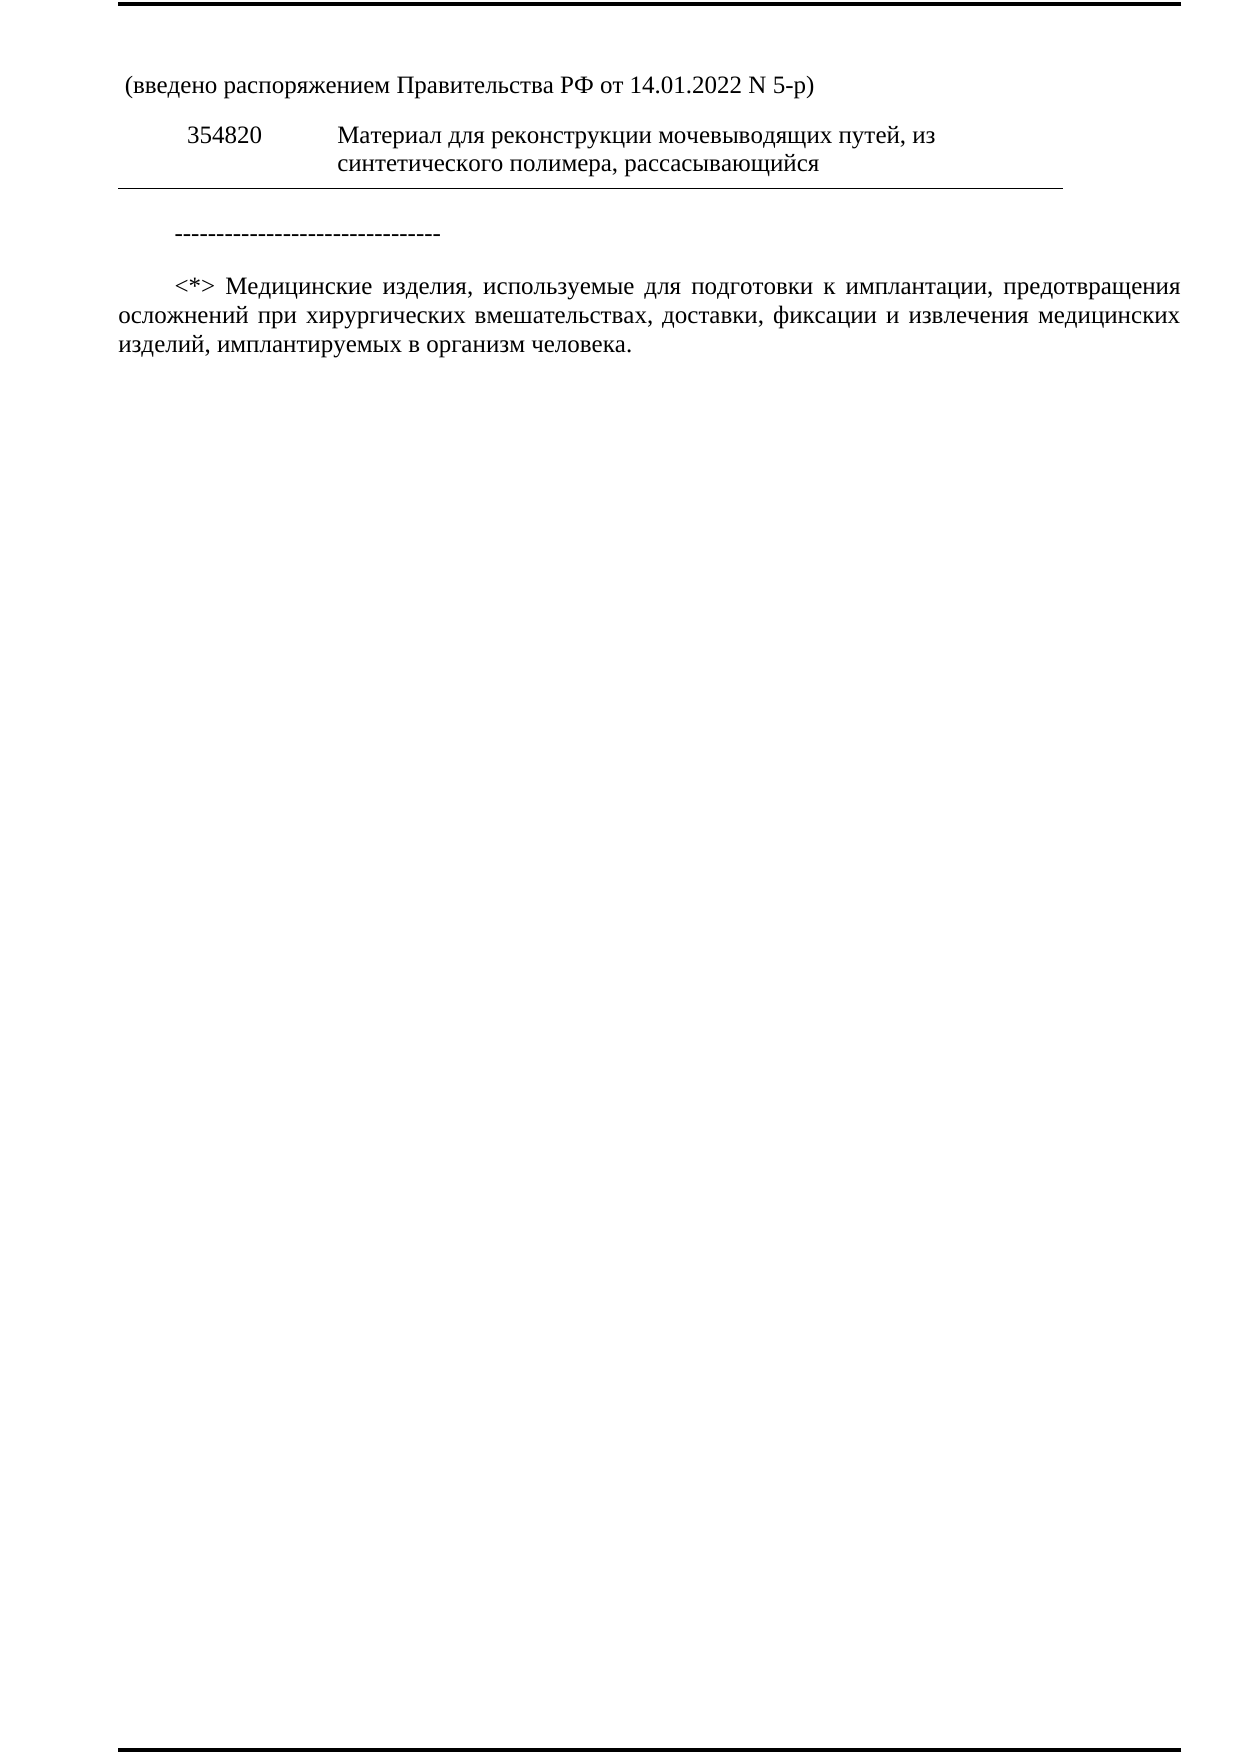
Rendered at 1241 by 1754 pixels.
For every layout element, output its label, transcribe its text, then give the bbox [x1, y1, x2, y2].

text -------------------------------- [118, 218, 1181, 246]
table_cell 354820 [118, 109, 331, 188]
text <*> Медицинские изделия, используемые для подготовки к имплантации, предотвращения осложнений при хирургических вмешательствах, доставки, фиксации и извлечения медицинских изделий, имплантируемых в организм человека. [118, 271, 1181, 358]
table_cell Материал для реконструкции мочевыводящих путей, из синтетического полимера, рассасывающийся [331, 109, 1063, 188]
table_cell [118, 59, 1063, 109]
